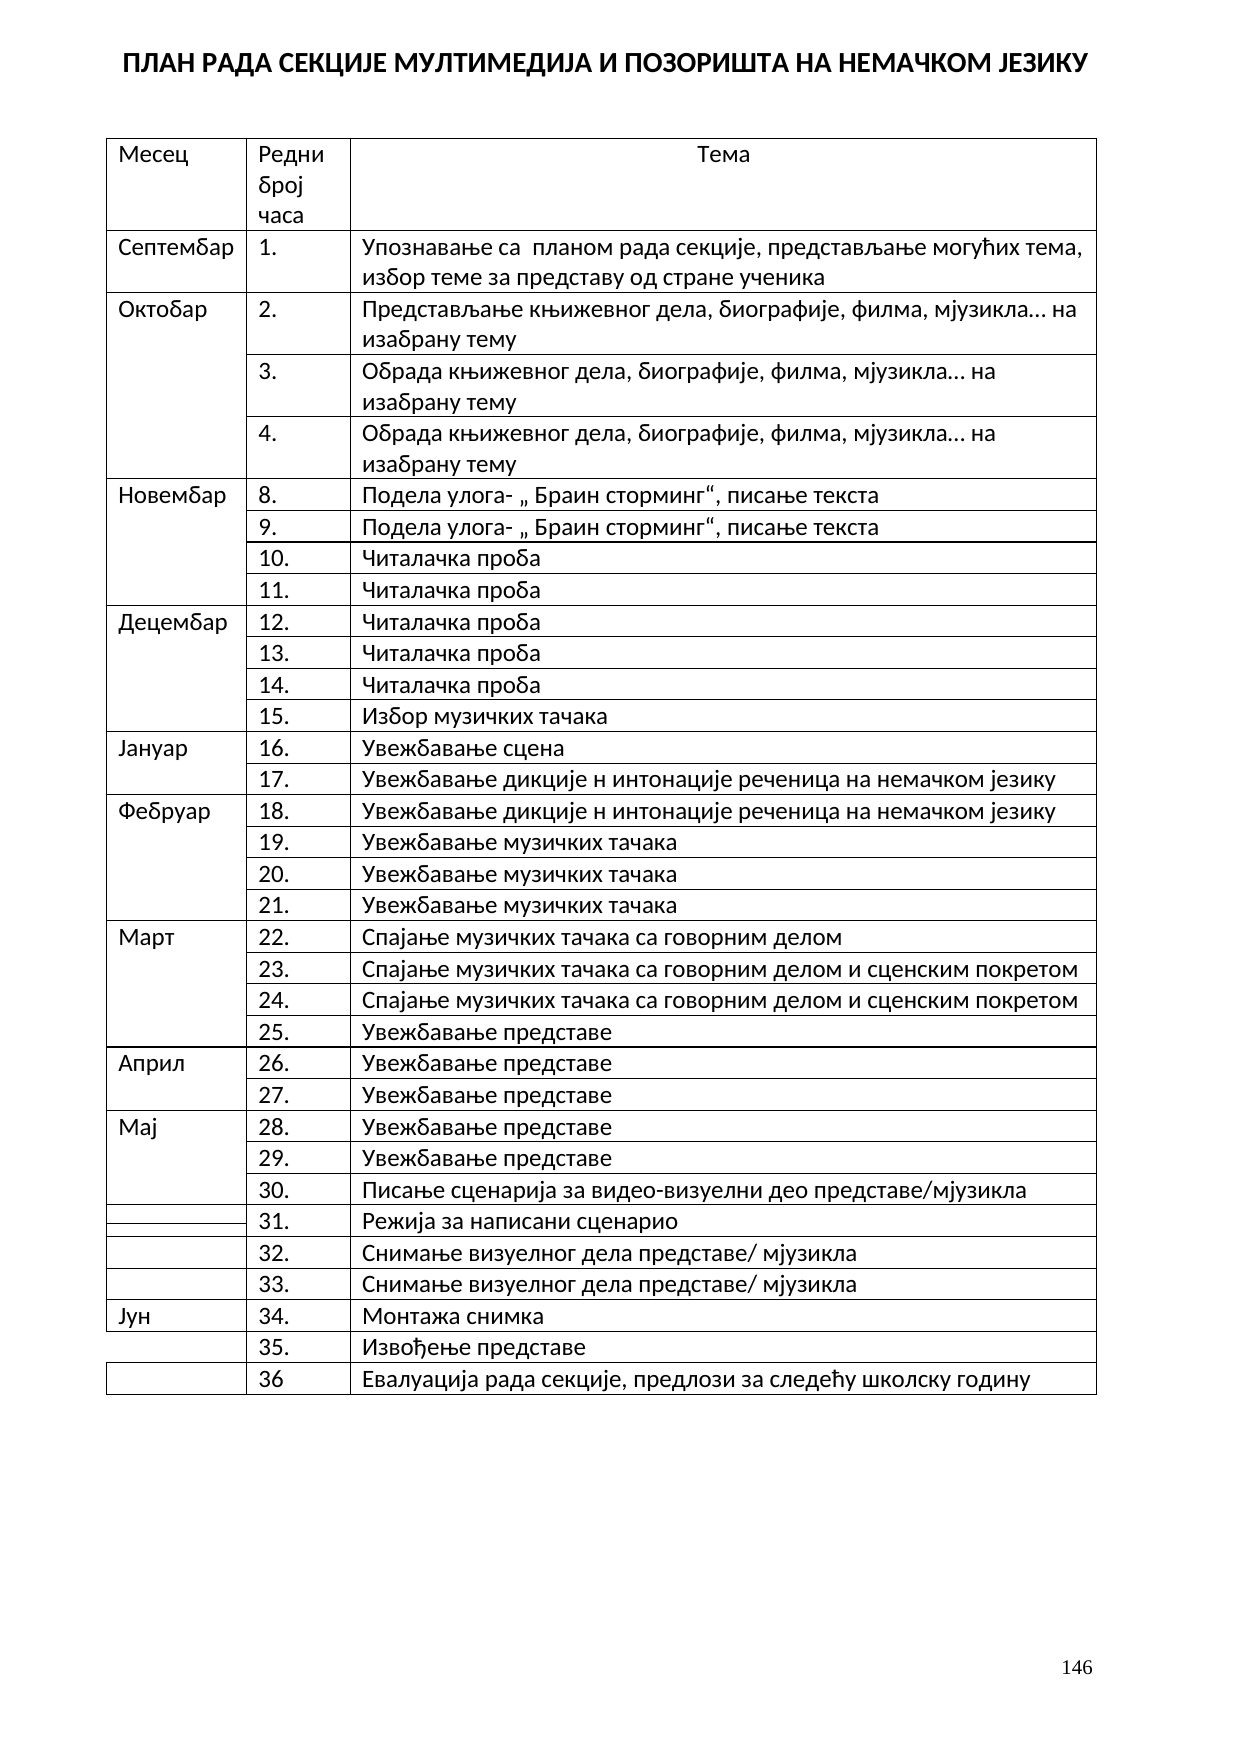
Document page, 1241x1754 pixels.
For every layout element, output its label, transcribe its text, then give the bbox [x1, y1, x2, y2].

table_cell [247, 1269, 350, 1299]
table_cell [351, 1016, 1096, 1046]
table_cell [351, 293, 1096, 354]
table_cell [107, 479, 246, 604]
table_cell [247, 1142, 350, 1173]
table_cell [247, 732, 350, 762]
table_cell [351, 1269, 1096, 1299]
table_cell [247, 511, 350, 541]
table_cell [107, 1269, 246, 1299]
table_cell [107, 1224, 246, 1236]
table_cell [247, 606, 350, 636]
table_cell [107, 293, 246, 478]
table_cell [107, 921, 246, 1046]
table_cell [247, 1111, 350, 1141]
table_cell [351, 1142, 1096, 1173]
text ПЛАН РАДА СЕКЦИЈЕ МУЛТИМЕДИЈА И ПОЗОРИШТА НА НЕМАЧКОМ ЈЕЗИКУ [118, 44, 1092, 80]
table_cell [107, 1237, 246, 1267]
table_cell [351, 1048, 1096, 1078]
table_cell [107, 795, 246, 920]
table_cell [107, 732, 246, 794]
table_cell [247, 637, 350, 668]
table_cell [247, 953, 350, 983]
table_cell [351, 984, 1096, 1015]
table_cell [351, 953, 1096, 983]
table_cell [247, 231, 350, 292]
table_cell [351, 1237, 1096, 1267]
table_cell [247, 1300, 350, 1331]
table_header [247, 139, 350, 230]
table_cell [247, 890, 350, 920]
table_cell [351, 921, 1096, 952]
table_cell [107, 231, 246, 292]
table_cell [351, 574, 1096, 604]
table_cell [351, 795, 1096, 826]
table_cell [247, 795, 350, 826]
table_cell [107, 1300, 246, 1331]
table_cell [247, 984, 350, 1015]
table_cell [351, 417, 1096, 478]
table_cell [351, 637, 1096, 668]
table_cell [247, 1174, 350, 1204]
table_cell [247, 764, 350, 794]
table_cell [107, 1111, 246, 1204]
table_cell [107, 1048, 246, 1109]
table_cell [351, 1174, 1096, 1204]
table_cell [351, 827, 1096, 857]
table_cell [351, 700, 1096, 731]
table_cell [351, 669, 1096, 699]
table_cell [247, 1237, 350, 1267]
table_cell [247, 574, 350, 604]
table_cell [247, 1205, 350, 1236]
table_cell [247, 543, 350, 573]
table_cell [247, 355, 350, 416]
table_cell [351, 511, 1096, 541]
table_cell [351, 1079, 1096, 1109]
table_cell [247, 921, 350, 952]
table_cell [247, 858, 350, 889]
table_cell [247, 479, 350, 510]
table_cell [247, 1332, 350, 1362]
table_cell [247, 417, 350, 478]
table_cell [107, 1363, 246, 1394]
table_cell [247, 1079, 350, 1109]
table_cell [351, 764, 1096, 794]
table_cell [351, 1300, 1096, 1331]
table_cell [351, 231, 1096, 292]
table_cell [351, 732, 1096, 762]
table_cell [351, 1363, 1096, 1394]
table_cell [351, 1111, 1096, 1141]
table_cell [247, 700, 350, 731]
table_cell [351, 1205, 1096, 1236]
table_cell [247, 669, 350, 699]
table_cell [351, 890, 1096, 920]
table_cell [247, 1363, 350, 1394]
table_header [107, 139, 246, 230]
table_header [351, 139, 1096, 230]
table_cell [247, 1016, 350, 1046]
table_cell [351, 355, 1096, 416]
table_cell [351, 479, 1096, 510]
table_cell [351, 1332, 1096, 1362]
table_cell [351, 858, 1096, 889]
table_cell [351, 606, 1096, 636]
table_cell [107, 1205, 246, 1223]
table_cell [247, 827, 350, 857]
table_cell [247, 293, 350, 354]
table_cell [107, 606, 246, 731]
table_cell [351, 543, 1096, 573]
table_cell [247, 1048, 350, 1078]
